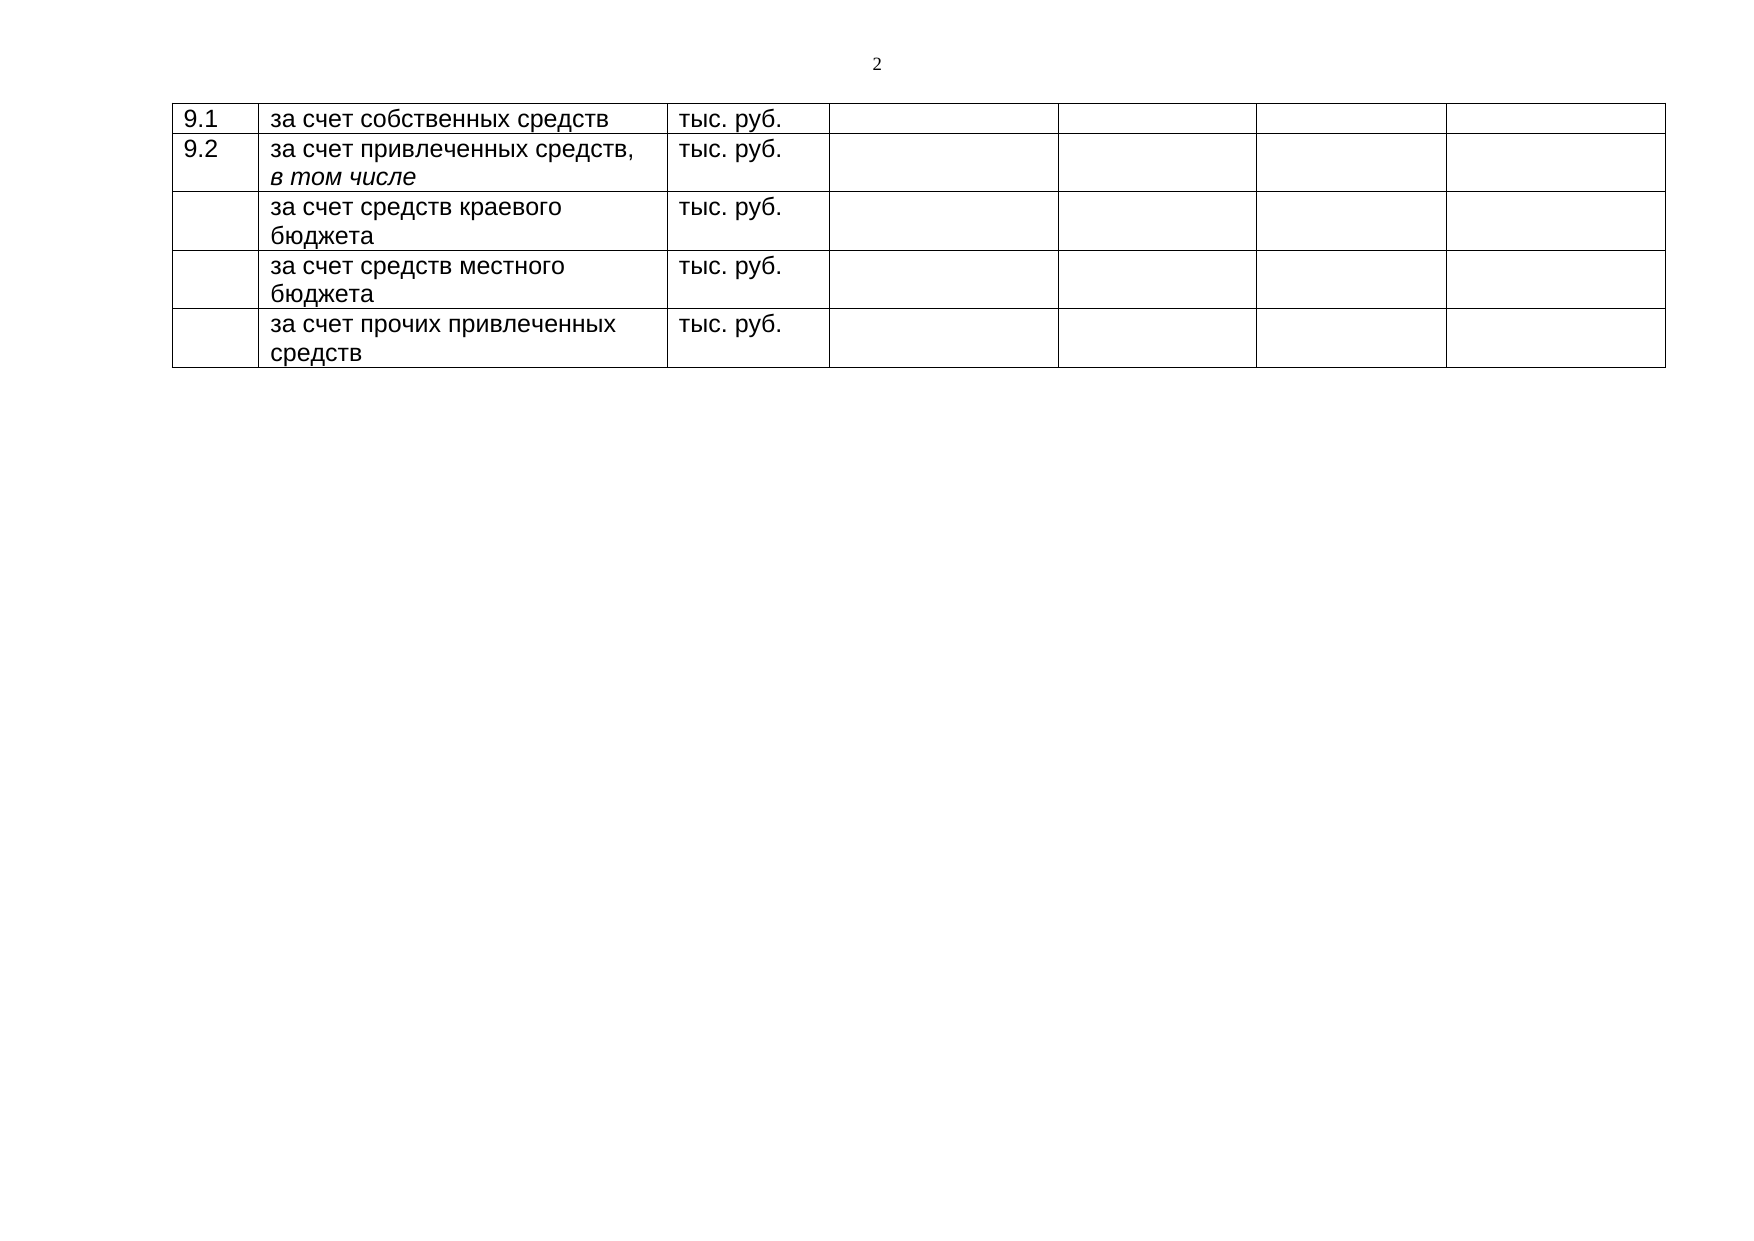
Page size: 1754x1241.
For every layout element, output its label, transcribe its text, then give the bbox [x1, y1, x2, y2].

table_cell [830, 134, 1058, 191]
table_cell [1245, 104, 1256, 132]
table_cell тыс. руб. [668, 251, 829, 308]
table_cell тыс. руб. [668, 134, 829, 191]
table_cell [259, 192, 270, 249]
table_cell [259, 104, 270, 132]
table_cell [173, 192, 258, 249]
table_cell тыс. руб. [668, 309, 829, 367]
table_cell [1059, 192, 1256, 249]
table_cell тыс. руб. [668, 192, 829, 249]
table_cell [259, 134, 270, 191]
table_cell [1447, 309, 1665, 367]
table_cell [830, 309, 1058, 367]
table_cell [830, 104, 841, 132]
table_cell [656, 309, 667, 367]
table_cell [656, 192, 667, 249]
table_cell [173, 309, 258, 367]
table_cell [173, 251, 258, 308]
table_cell [1435, 104, 1446, 132]
table_cell [1257, 192, 1446, 249]
table_cell [1447, 192, 1665, 249]
table_cell [1447, 104, 1458, 132]
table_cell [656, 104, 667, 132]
table_cell [1257, 251, 1446, 308]
table_cell [1447, 134, 1665, 191]
table_cell [1059, 251, 1256, 308]
table_cell [830, 192, 1058, 249]
table_cell [1257, 134, 1446, 191]
table_cell [1059, 104, 1070, 132]
table_cell [1654, 104, 1665, 132]
table_cell [1257, 104, 1268, 132]
table_cell [1257, 309, 1446, 367]
table_cell [1059, 134, 1256, 191]
table_cell [1447, 251, 1665, 308]
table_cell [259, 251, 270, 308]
table_cell 9.2 [173, 134, 258, 191]
table_cell [1059, 309, 1256, 367]
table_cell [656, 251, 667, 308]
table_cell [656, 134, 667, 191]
table_cell [1048, 104, 1058, 132]
table_cell [830, 251, 1058, 308]
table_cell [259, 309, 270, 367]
